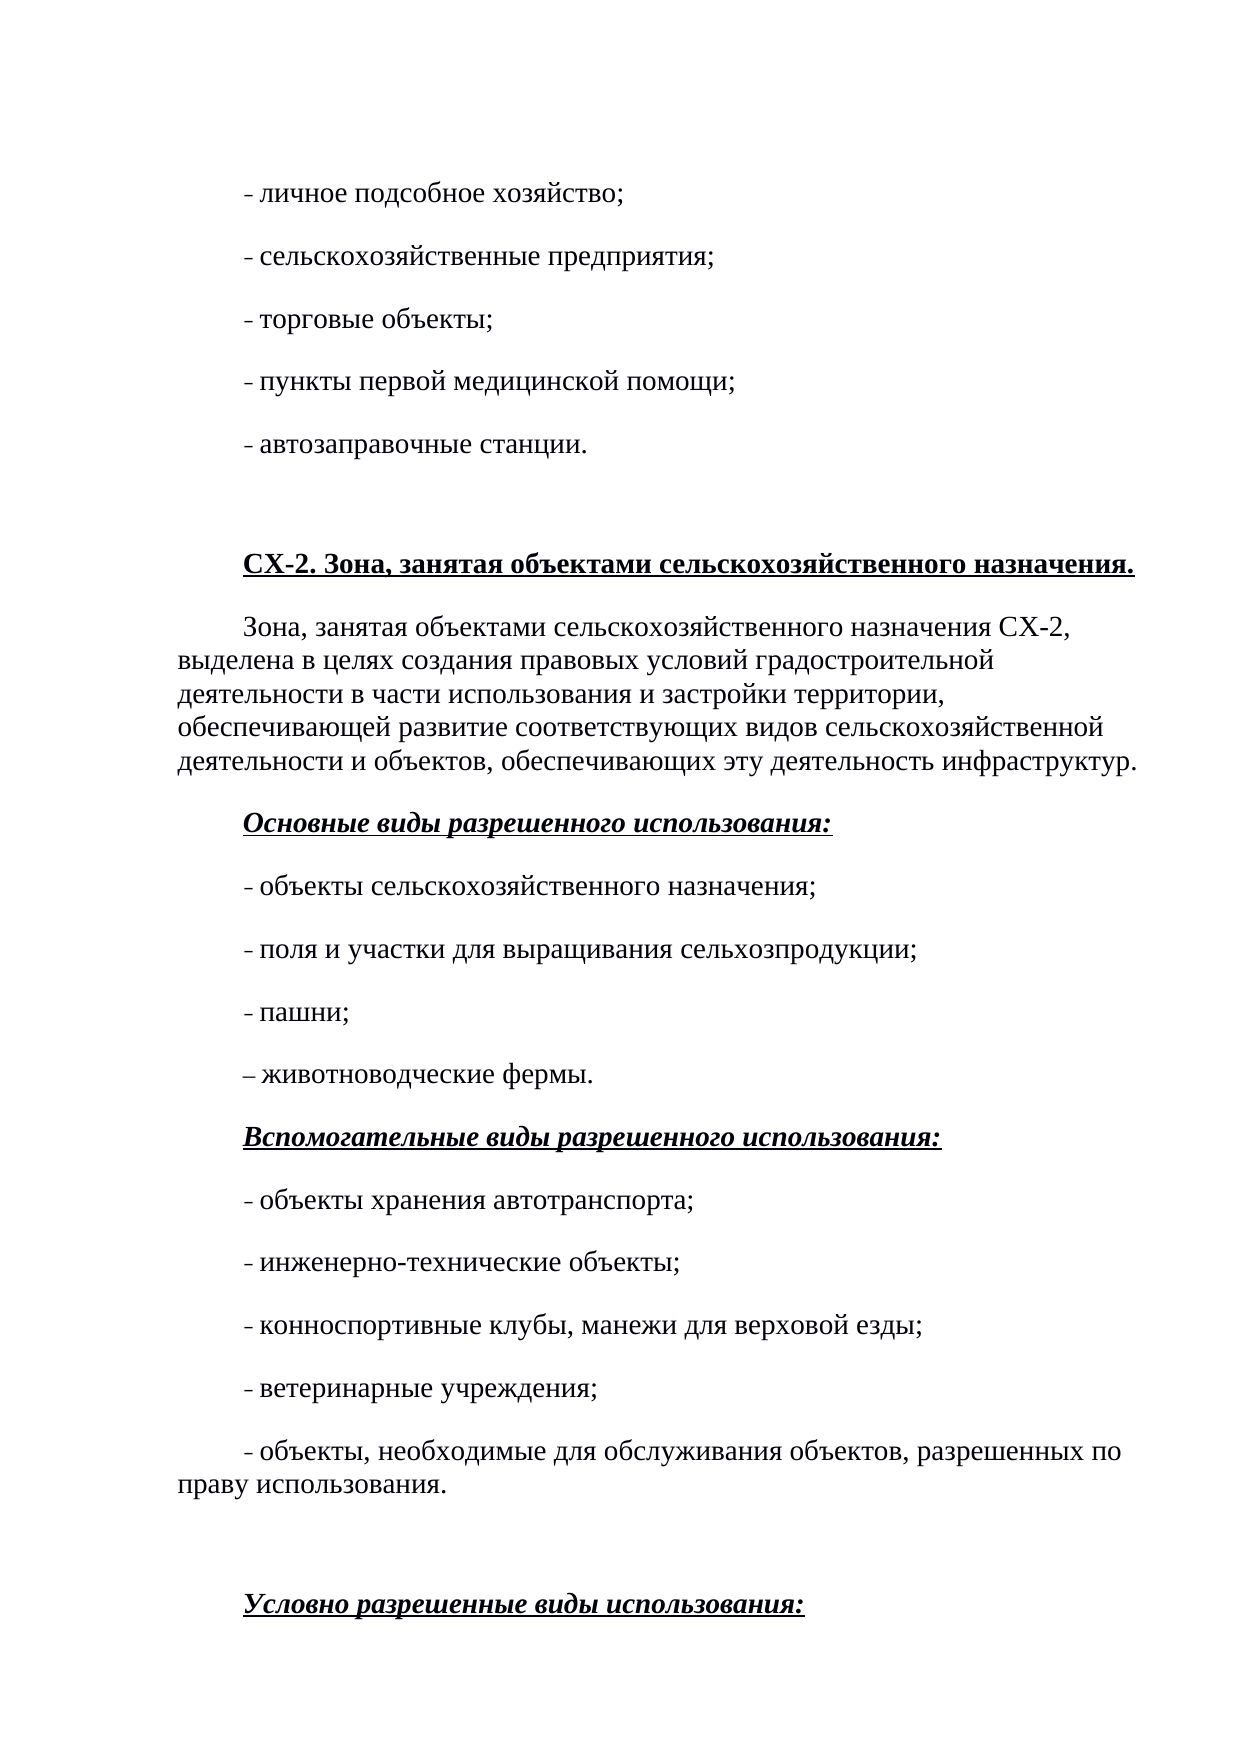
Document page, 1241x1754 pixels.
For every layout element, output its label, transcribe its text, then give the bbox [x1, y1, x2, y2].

text – пашни; [177, 994, 1152, 1027]
text – конноспортивные клубы, манежи для верховой езды; [177, 1307, 1152, 1341]
text – ветеринарные учреждения; [177, 1370, 1152, 1403]
text – торговые объекты; [177, 301, 1152, 334]
text – личное подсобное хозяйство; [177, 175, 1152, 209]
text Вспомогательные виды разрешенного использования: [177, 1119, 1152, 1153]
text – объекты хранения автотранспорта; [177, 1182, 1152, 1215]
text – пункты первой медицинской помощи; [177, 363, 1152, 397]
text – животноводческие фермы. [177, 1056, 1152, 1090]
text Условно разрешенные виды использования: [177, 1586, 1152, 1620]
text – автозаправочные станции. [177, 426, 1152, 460]
text – сельскохозяйственные предприятия; [177, 238, 1152, 272]
text Зона, занятая объектами сельскохозяйственного назначения СХ-2, выделена в целях создания правовых условий градостроительной деятельности в части использования и застройки территории, обеспечивающей развитие соответствующих видов сельскохозяйственной деятельности и объектов, обеспечивающих эту деятельность инфраструктур. [177, 609, 1152, 776]
text – инженерно-технические объекты; [177, 1244, 1152, 1278]
text Основные виды разрешенного использования: [177, 806, 1152, 839]
text СХ-2. Зона, занятая объектами сельскохозяйственного назначения. [177, 546, 1152, 579]
text – объекты, необходимые для обслуживания объектов, разрешенных по праву использования. [177, 1433, 1152, 1500]
text – поля и участки для выращивания сельхозпродукции; [177, 931, 1152, 964]
text – объекты сельскохозяйственного назначения; [177, 868, 1152, 902]
